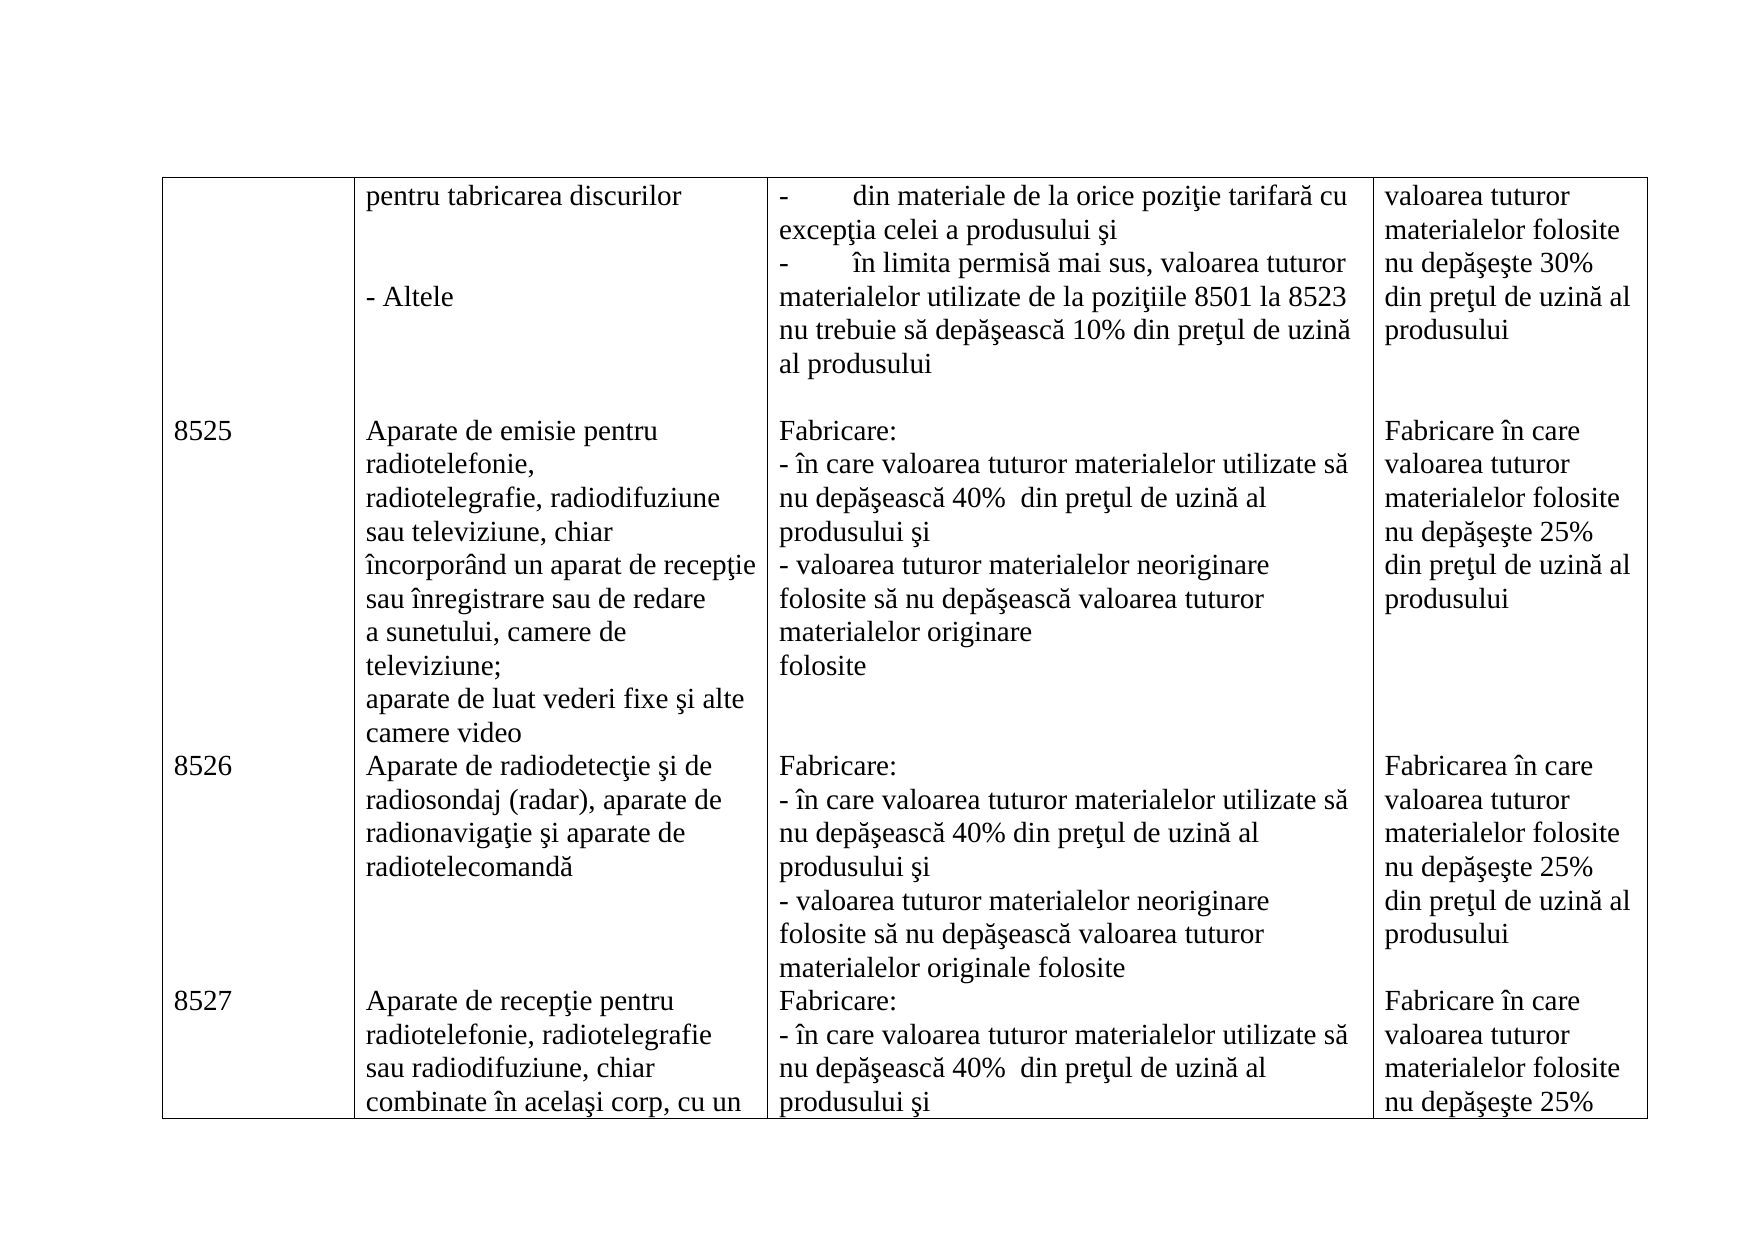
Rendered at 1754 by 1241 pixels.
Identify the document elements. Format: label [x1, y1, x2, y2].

table_cell [163, 178, 354, 1117]
table_cell [355, 178, 767, 1117]
table_cell [768, 178, 1373, 1117]
table_cell [1374, 178, 1647, 1117]
